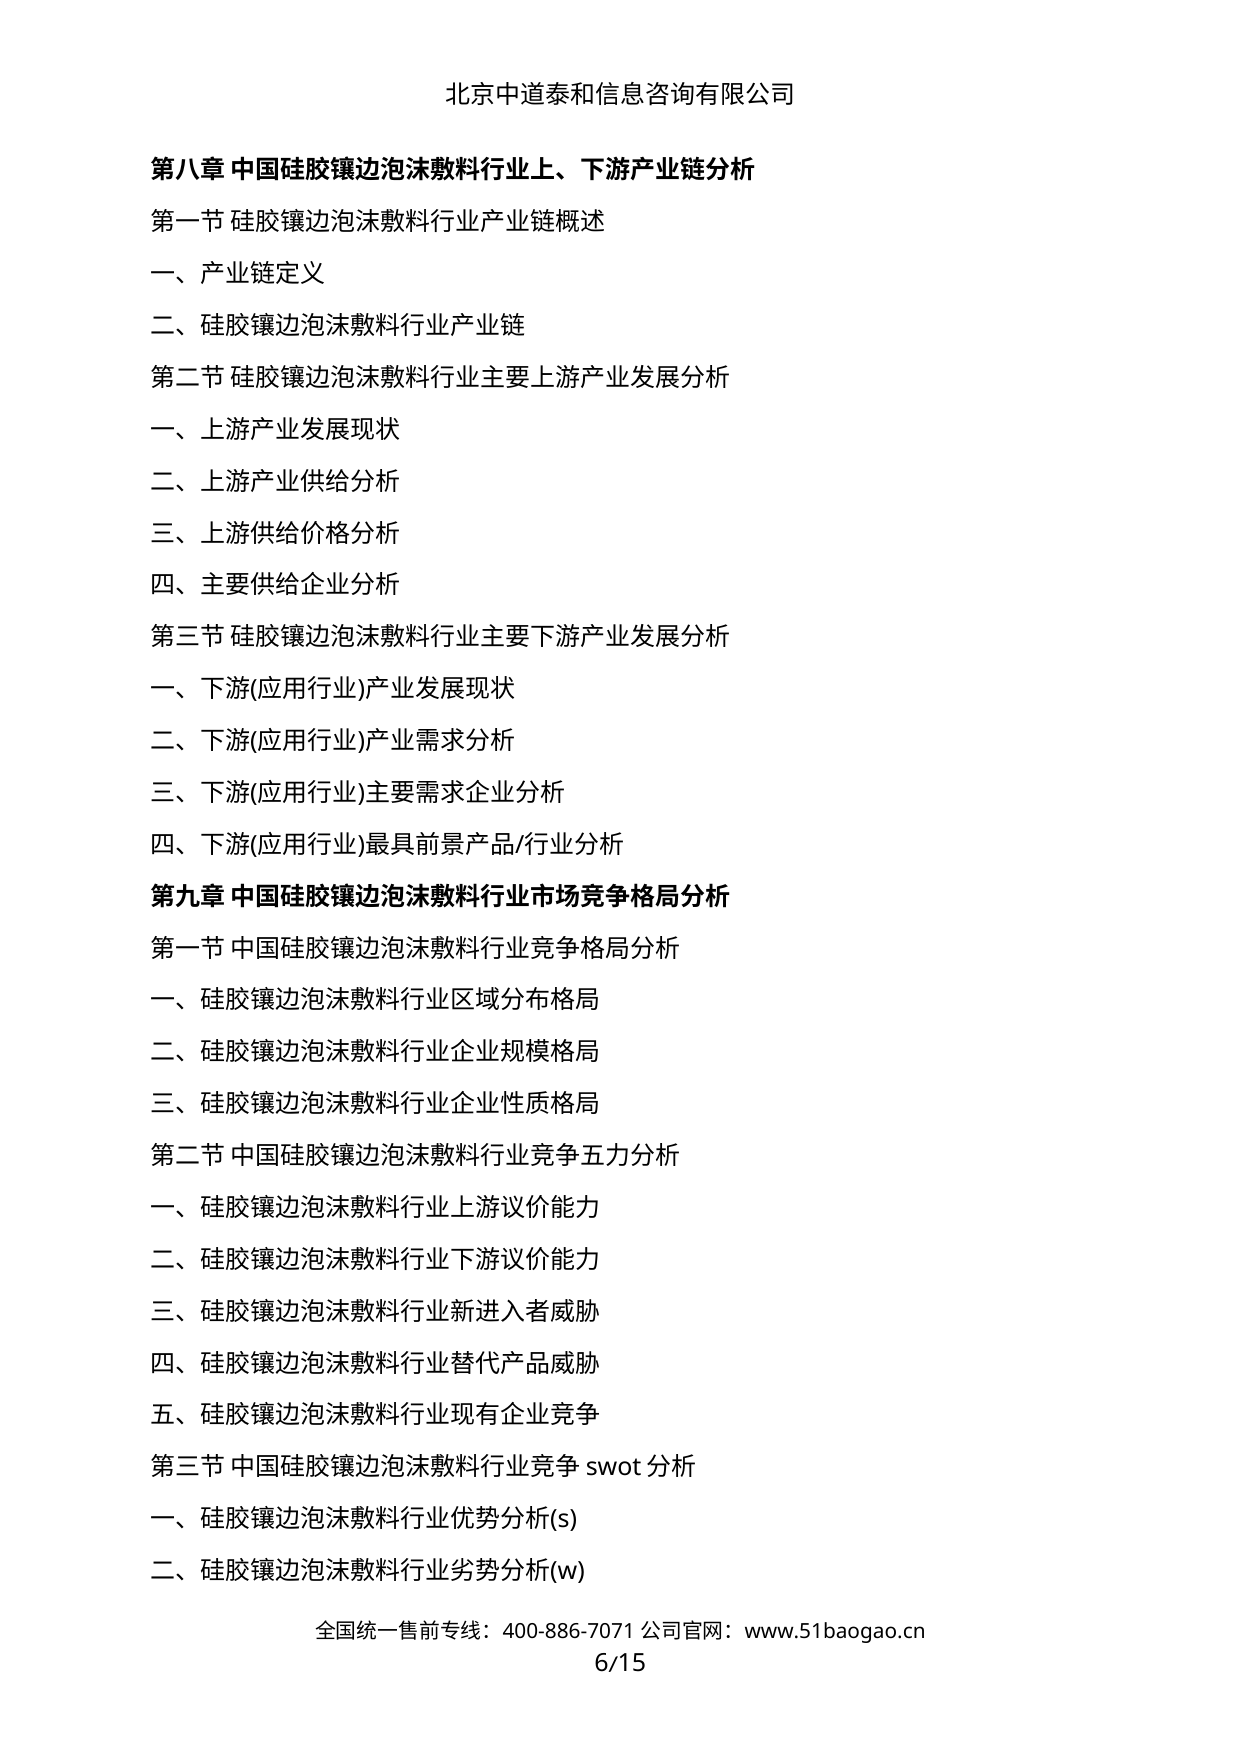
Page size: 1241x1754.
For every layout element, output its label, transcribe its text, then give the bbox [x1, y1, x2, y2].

text 二、硅胶镶边泡沫敷料行业下游议价能力 [150, 1239, 1090, 1276]
text 三、下游(应用行业)主要需求企业分析 [150, 772, 1090, 809]
text 一、硅胶镶边泡沫敷料行业优势分析(s) [150, 1499, 1090, 1535]
text 四、下游(应用行业)最具前景产品/行业分析 [150, 824, 1090, 861]
text 四、硅胶镶边泡沫敷料行业替代产品威胁 [150, 1343, 1090, 1379]
text 二、硅胶镶边泡沫敷料行业劣势分析(w) [150, 1551, 1090, 1587]
text 五、硅胶镶边泡沫敷料行业现有企业竞争 [150, 1395, 1090, 1431]
text 一、上游产业发展现状 [150, 409, 1090, 446]
text 第二节 中国硅胶镶边泡沫敷料行业竞争五力分析 [150, 1136, 1090, 1172]
text 第九章 中国硅胶镶边泡沫敷料行业市场竞争格局分析 [150, 876, 1090, 912]
text 第一节 硅胶镶边泡沫敷料行业产业链概述 [150, 202, 1090, 238]
text 第八章 中国硅胶镶边泡沫敷料行业上、下游产业链分析 [150, 150, 1090, 186]
text 四、主要供给企业分析 [150, 565, 1090, 601]
text 三、上游供给价格分析 [150, 513, 1090, 549]
text 二、硅胶镶边泡沫敷料行业产业链 [150, 306, 1090, 342]
text 第三节 硅胶镶边泡沫敷料行业主要下游产业发展分析 [150, 617, 1090, 653]
text 第一节 中国硅胶镶边泡沫敷料行业竞争格局分析 [150, 928, 1090, 964]
text 一、下游(应用行业)产业发展现状 [150, 669, 1090, 705]
text 二、上游产业供给分析 [150, 461, 1090, 497]
text 第二节 硅胶镶边泡沫敷料行业主要上游产业发展分析 [150, 357, 1090, 394]
text 第三节 中国硅胶镶边泡沫敷料行业竞争swot分析 [150, 1447, 1090, 1483]
text 二、硅胶镶边泡沫敷料行业企业规模格局 [150, 1032, 1090, 1068]
text 二、下游(应用行业)产业需求分析 [150, 721, 1090, 757]
text 一、产业链定义 [150, 254, 1090, 290]
text 三、硅胶镶边泡沫敷料行业企业性质格局 [150, 1084, 1090, 1120]
text 一、硅胶镶边泡沫敷料行业区域分布格局 [150, 980, 1090, 1016]
text 一、硅胶镶边泡沫敷料行业上游议价能力 [150, 1187, 1090, 1224]
text 三、硅胶镶边泡沫敷料行业新进入者威胁 [150, 1291, 1090, 1327]
